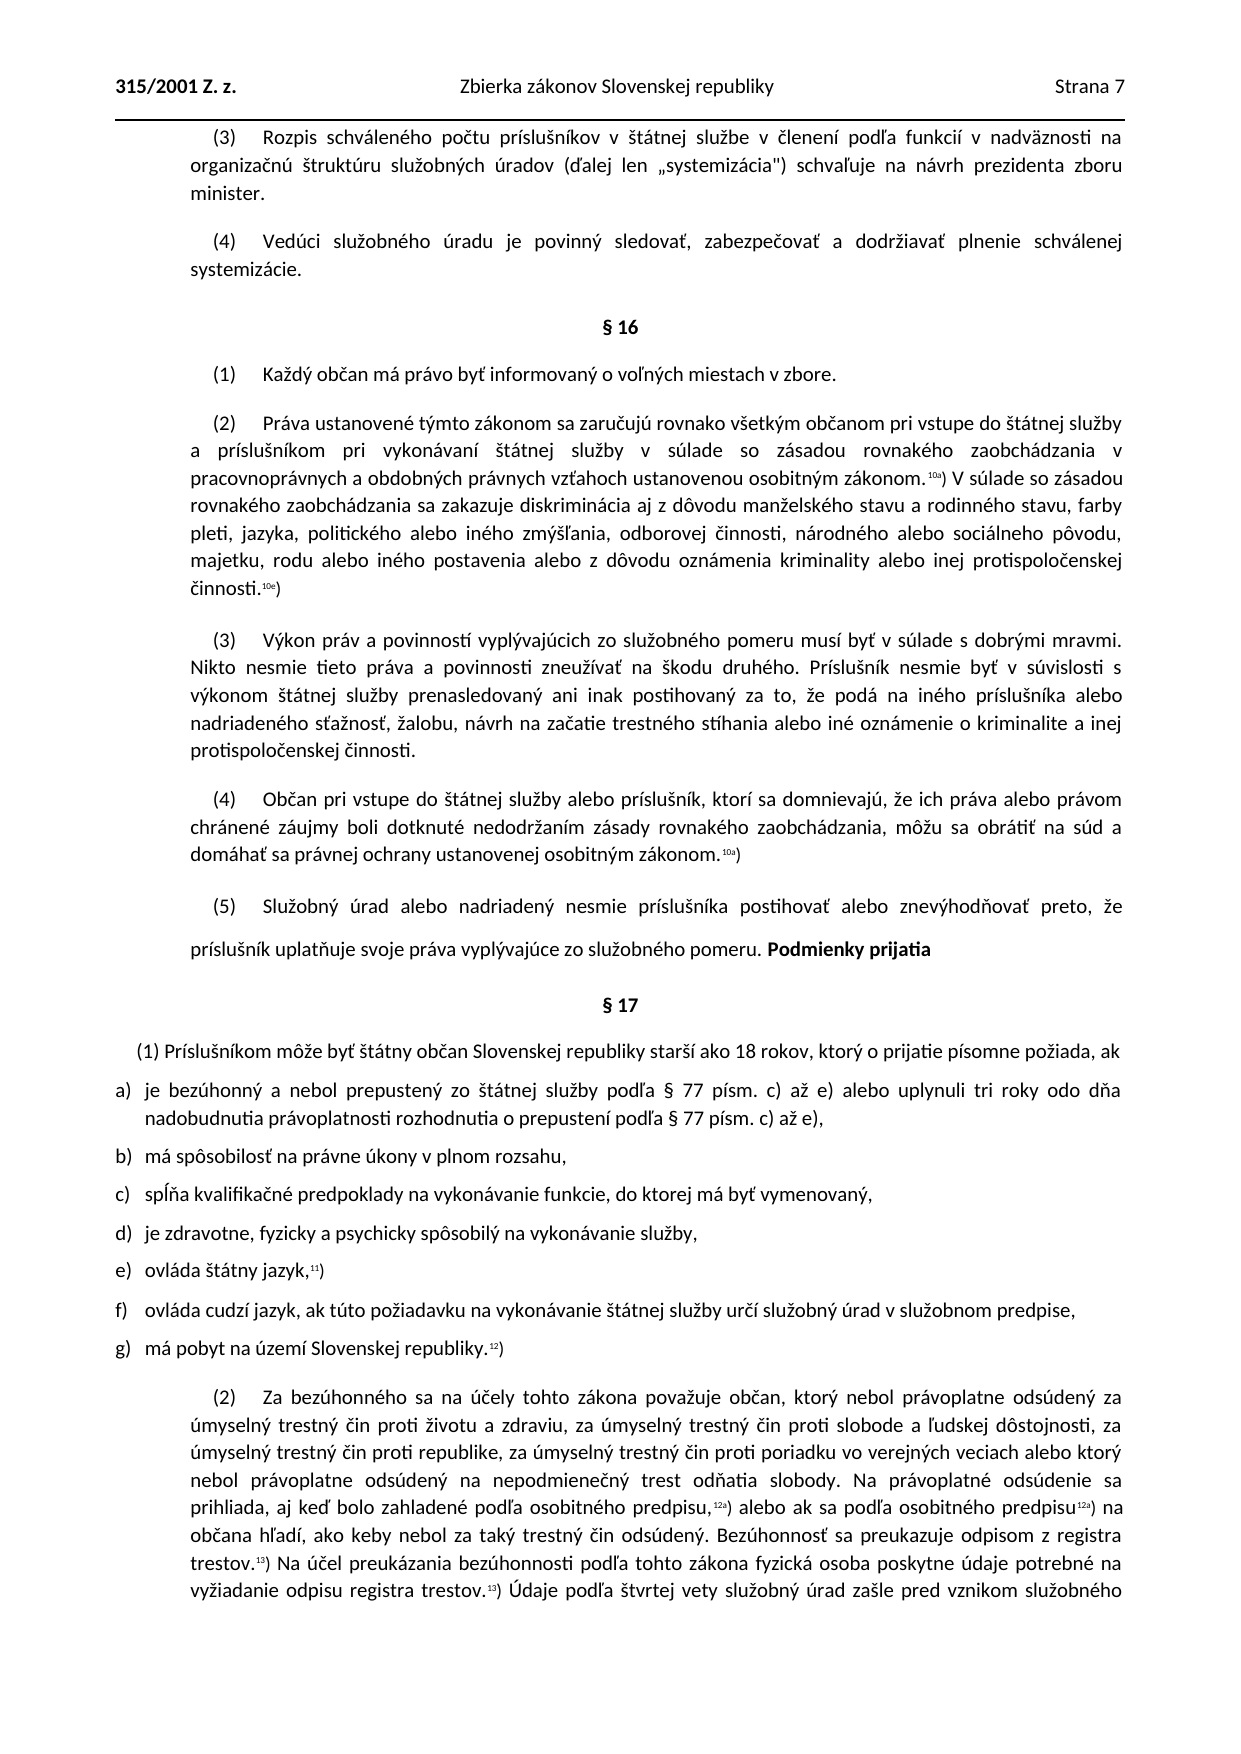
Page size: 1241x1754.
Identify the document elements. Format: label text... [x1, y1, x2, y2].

list má pobyt na území Slovenskej republiky.12) [115, 1335, 1124, 1361]
text (1) Príslušníkom môže byť štátny občan Slovenskej republiky starší ako 18 rokov, ktorý o prijatie písomne požiada, ak [113, 1039, 1124, 1064]
list ovláda štátny jazyk,11) [115, 1258, 1124, 1283]
text § 16 [125, 314, 1116, 340]
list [190, 1384, 1124, 1603]
list Služobný úrad alebo nadriadený nesmie príslušníka postihovať alebo znevýhodňovať preto, že príslušník uplatňuje svoje práva vyplývajúce zo služobného pomeru. Podmienky prijatia [190, 893, 1124, 962]
list je bezúhonný a nebol prepustený zo štátnej služby podľa § 77 písm. c) až e) alebo uplynuli tri roky odo dňa nadobudnutia právoplatnosti rozhodnutia o prepustení podľa § 77 písm. c) až e), [115, 1077, 1124, 1130]
list je zdravotne, fyzicky a psychicky spôsobilý na vykonávanie služby, [115, 1220, 1124, 1245]
list Každý občan má právo byť informovaný o voľných miestach v zbore. [190, 361, 1124, 386]
list spĺňa kvalifikačné predpoklady na vykonávanie funkcie, do ktorej má byť vymenovaný, [115, 1181, 1124, 1207]
text § 17 [125, 992, 1116, 1018]
list ovláda cudzí jazyk, ak túto požiadavku na vykonávanie štátnej služby určí služobný úrad v služobnom predpise, [115, 1298, 1124, 1323]
list Práva ustanovené týmto zákonom sa zaručujú rovnako všetkým občanom pri vstupe do štátnej služby a príslušníkom pri vykonávaní štátnej služby v súlade so zásadou rovnakého zaobchádzania v pracovnoprávnych a obdobných právnych vzťahoch ustanovenou osobitným zákonom.10a) V súlade so zásadou rovnakého zaobchádzania sa zakazuje diskriminácia aj z dôvodu manželského stavu a rodinného stavu, farby pleti, jazyka, politického alebo iného zmýšľania, odborovej činnosti, národného alebo sociálneho pôvodu, majetku, rodu alebo iného postavenia alebo z dôvodu oznámenia kriminality alebo inej protispoločenskej činnosti.10e) [190, 410, 1124, 601]
list Rozpis schváleného počtu príslušníkov v štátnej službe v členení podľa funkcií v nadväznosti na organizačnú štruktúru služobných úradov (ďalej len „systemizácia") schvaľuje na návrh prezidenta zboru minister. [190, 101, 1124, 205]
list Občan pri vstupe do štátnej služby alebo príslušník, ktorí sa domnievajú, že ich práva alebo právom chránené záujmy boli dotknuté nedodržaním zásady rovnakého zaobchádzania, môžu sa obrátiť na súd a domáhať sa právnej ochrany ustanovenej osobitným zákonom.10a) [190, 786, 1124, 867]
list má spôsobilosť na právne úkony v plnom rozsahu, [115, 1143, 1124, 1168]
list Vedúci služobného úradu je povinný sledovať, zabezpečovať a dodržiavať plnenie schválenej systemizácie. [190, 229, 1124, 282]
list Výkon práv a povinností vyplývajúcich zo služobného pomeru musí byť v súlade s dobrými mravmi. Nikto nesmie tieto práva a povinnosti zneužívať na škodu druhého. Príslušník nesmie byť v súvislosti s výkonom štátnej služby prenasledovaný ani inak postihovaný za to, že podá na iného príslušníka alebo nadriadeného sťažnosť, žalobu, návrh na začatie trestného stíhania alebo iné oznámenie o kriminalite a inej protispoločenskej činnosti. [190, 627, 1124, 763]
